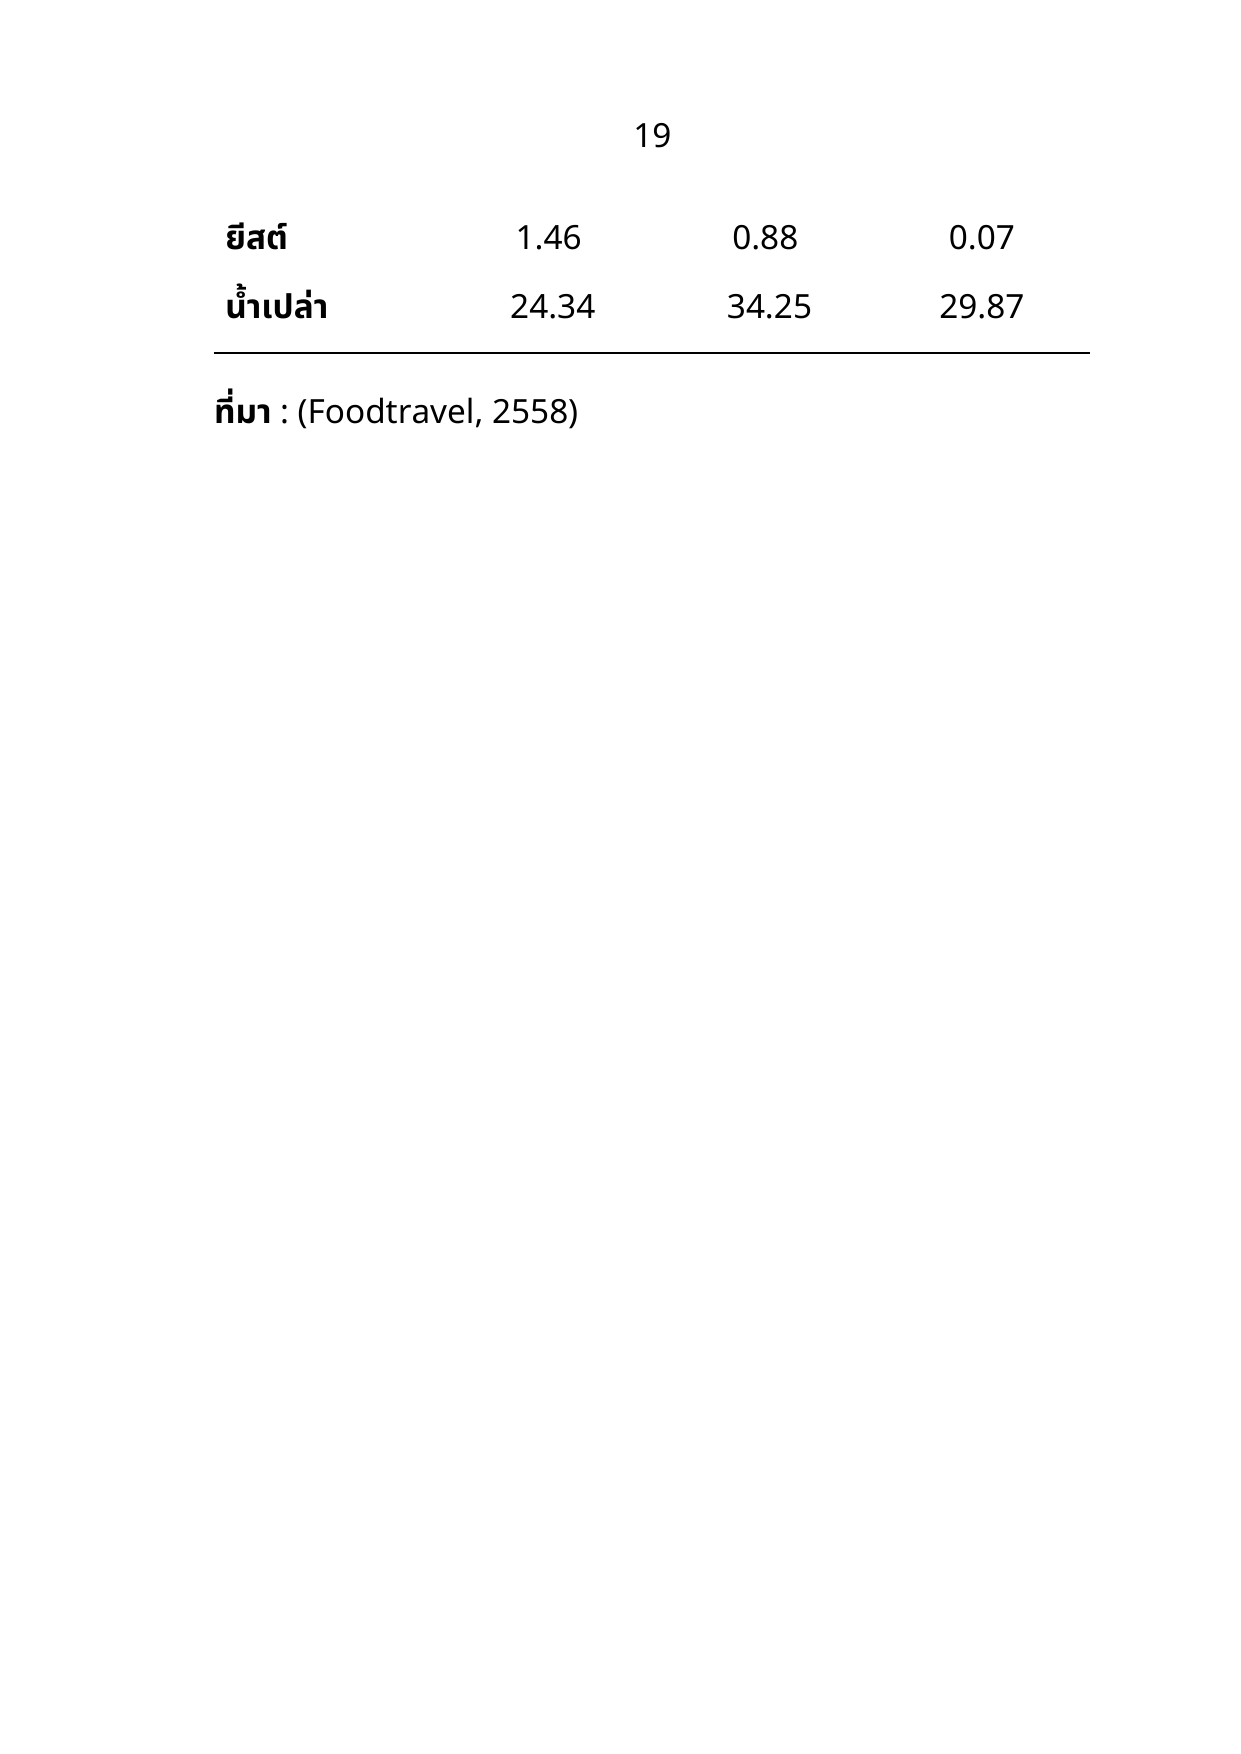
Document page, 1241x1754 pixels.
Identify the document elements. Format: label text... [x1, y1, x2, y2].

table_cell 34.25 [657, 283, 873, 352]
table_cell น้ำเปล่า [214, 283, 440, 352]
table_cell 1.46 [440, 214, 657, 283]
text ที่มา : (Foodtravel, 2558) [214, 388, 1090, 438]
table_cell 0.88 [657, 214, 873, 283]
table_cell 29.87 [873, 283, 1090, 352]
table_cell 24.34 [440, 283, 657, 352]
table_cell 0.07 [873, 214, 1090, 283]
table_cell ยีสต์ [214, 214, 440, 283]
